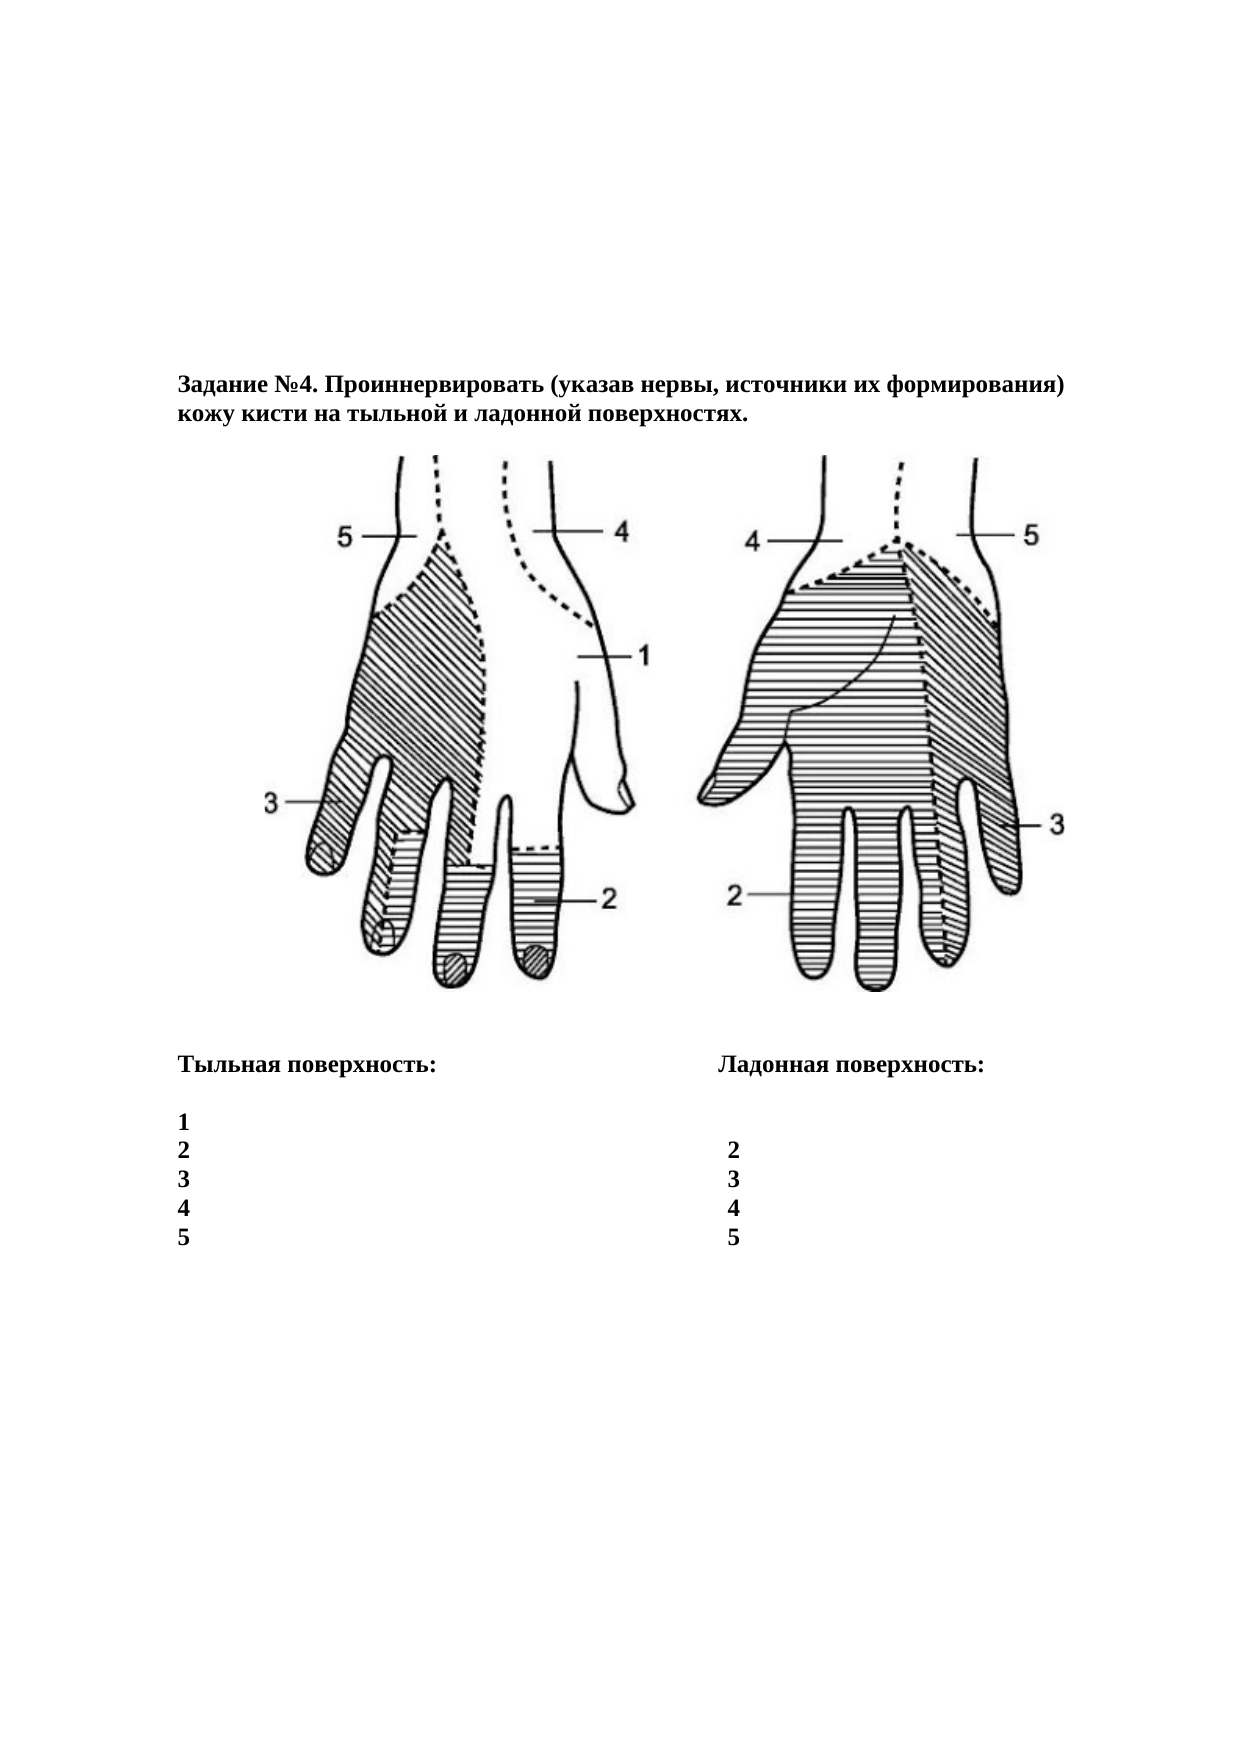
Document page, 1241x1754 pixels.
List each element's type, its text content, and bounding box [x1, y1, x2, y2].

text 3 3 [177, 1164, 1152, 1193]
text Тыльная поверхность: Ладонная поверхность: [177, 1049, 1152, 1078]
picture [264, 455, 1065, 992]
text 5 5 [177, 1222, 1152, 1250]
text 4 4 [177, 1193, 1152, 1222]
text 1 [177, 1107, 1152, 1135]
text Задание №4. Проиннервировать (указав нервы, источники их формирования) [177, 369, 1152, 398]
text кожу кисти на тыльной и ладонной поверхностях. [177, 398, 1152, 427]
text 2 2 [177, 1135, 1152, 1164]
